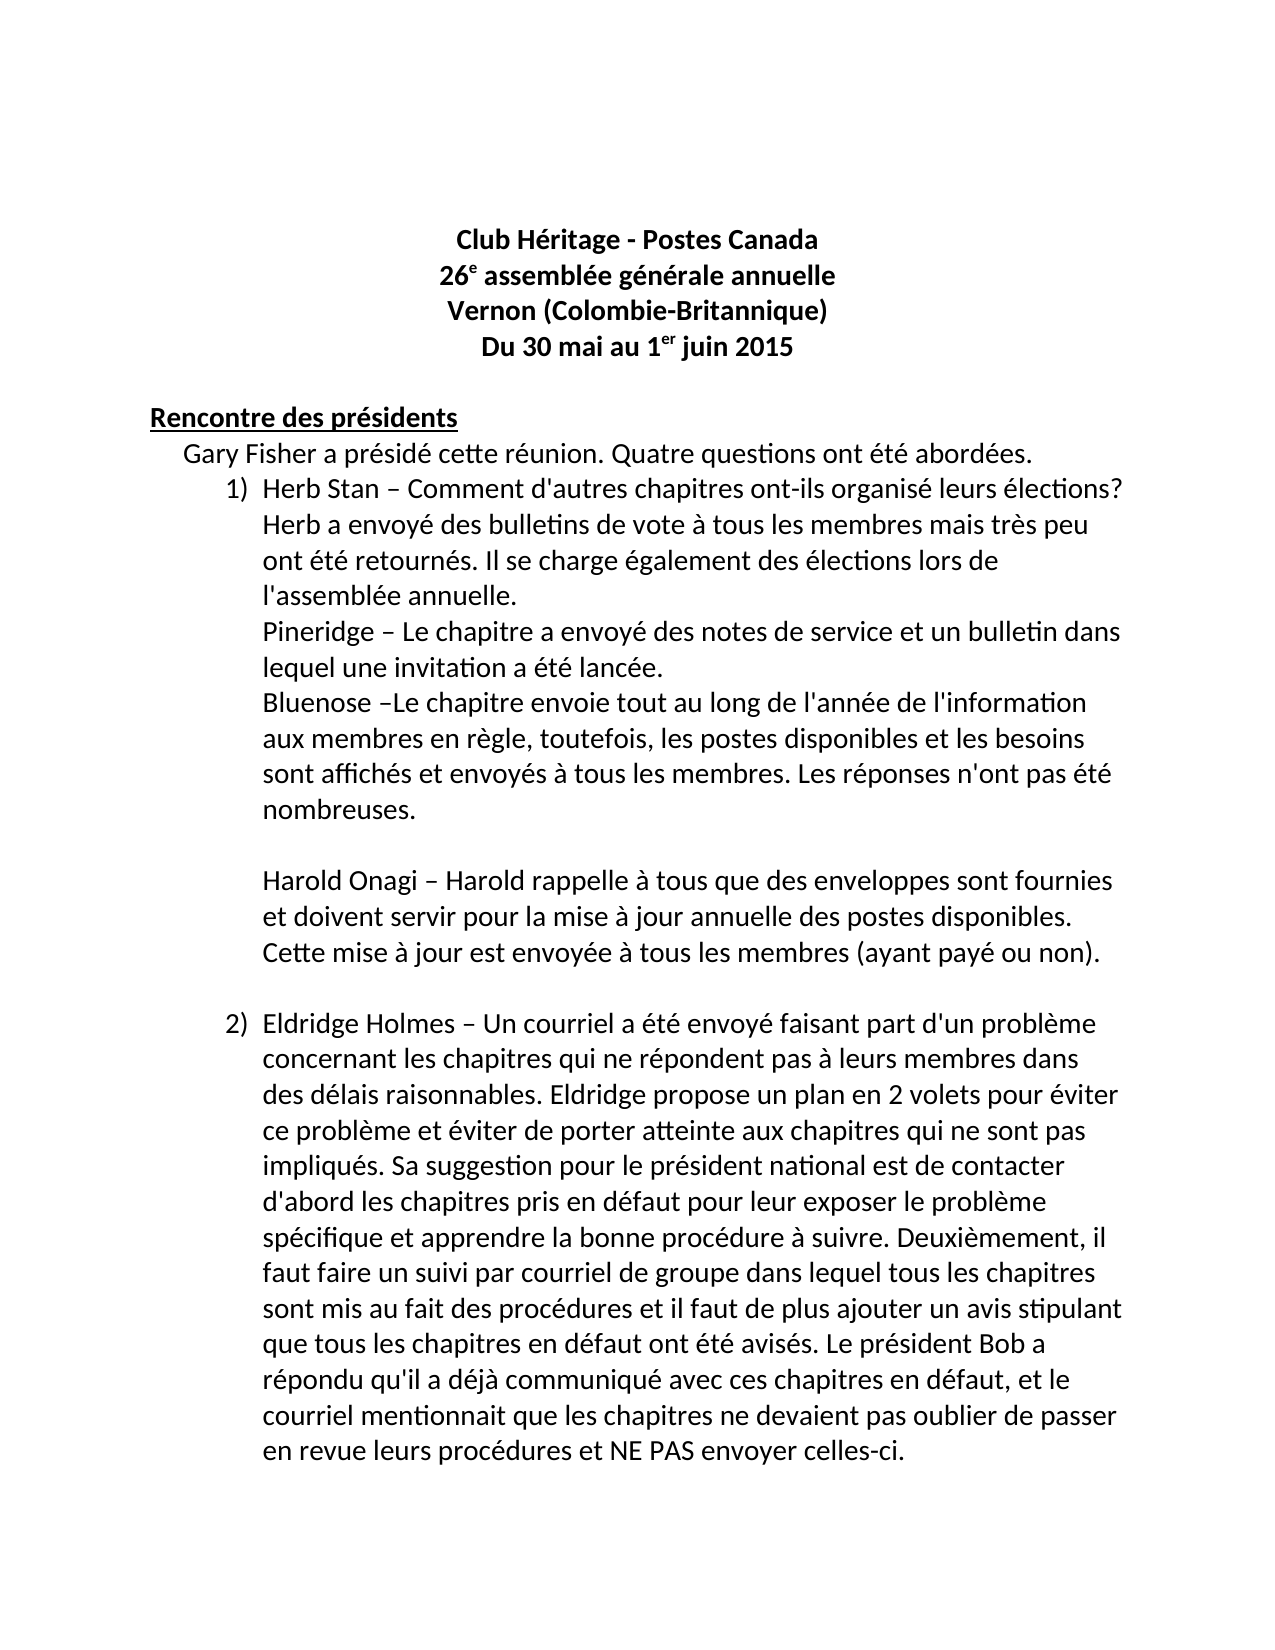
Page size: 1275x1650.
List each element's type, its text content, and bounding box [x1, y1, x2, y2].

list Eldridge Holmes – Un courriel a été envoyé faisant part d'un problème concernant les chapitres qui ne répondent pas à leurs membres dans des délais raisonnables. Eldridge propose un plan en 2 volets pour éviter ce problème et éviter de porter atteinte aux chapitres qui ne sont pas impliqués. Sa suggestion pour le président national est de contacter d'abord les chapitres pris en défaut pour leur exposer le problème spécifique et apprendre la bonne procédure à suivre. Deuxièmement, il faut faire un suivi par courriel de groupe dans lequel tous les chapitres sont mis au fait des procédures et il faut de plus ajouter un avis stipulant que tous les chapitres en défaut ont été avisés. Le président Bob a répondu qu'il a déjà communiqué avec ces chapitres en défaut, et le courriel mentionnait que les chapitres ne devaient pas oublier de passer en revue leurs procédures et NE PAS envoyer celles-ci. [225, 1005, 1125, 1468]
text Vernon (Colombie-Britannique) [150, 292, 1125, 328]
list Harold Onagi – Harold rappelle à tous que des enveloppes sont fournies et doivent servir pour la mise à jour annuelle des postes disponibles. Cette mise à jour est envoyée à tous les membres (ayant payé ou non). [262, 862, 1125, 969]
list Herb Stan – Comment d'autres chapitres ont-ils organisé leurs élections? Herb a envoyé des bulletins de vote à tous les membres mais très peu ont été retournés. Il se charge également des élections lors de l'assemblée annuelle. [225, 471, 1125, 613]
text 26e assemblée générale annuelle [150, 257, 1125, 292]
list Bluenose –Le chapitre envoie tout au long de l'année de l'information aux membres en règle, toutefois, les postes disponibles et les besoins sont affichés et envoyés à tous les membres. Les réponses n'ont pas été nombreuses. [262, 684, 1125, 827]
text Gary Fisher a présidé cette réunion. Quatre questions ont été abordées. [150, 435, 1125, 471]
text Du 30 mai au 1er juin 2015 [150, 328, 1125, 364]
list Pineridge – Le chapitre a envoyé des notes de service et un bulletin dans lequel une invitation a été lancée. [262, 613, 1125, 684]
text Club Héritage - Postes Canada [150, 221, 1125, 257]
text Rencontre des présidents [150, 399, 1125, 435]
